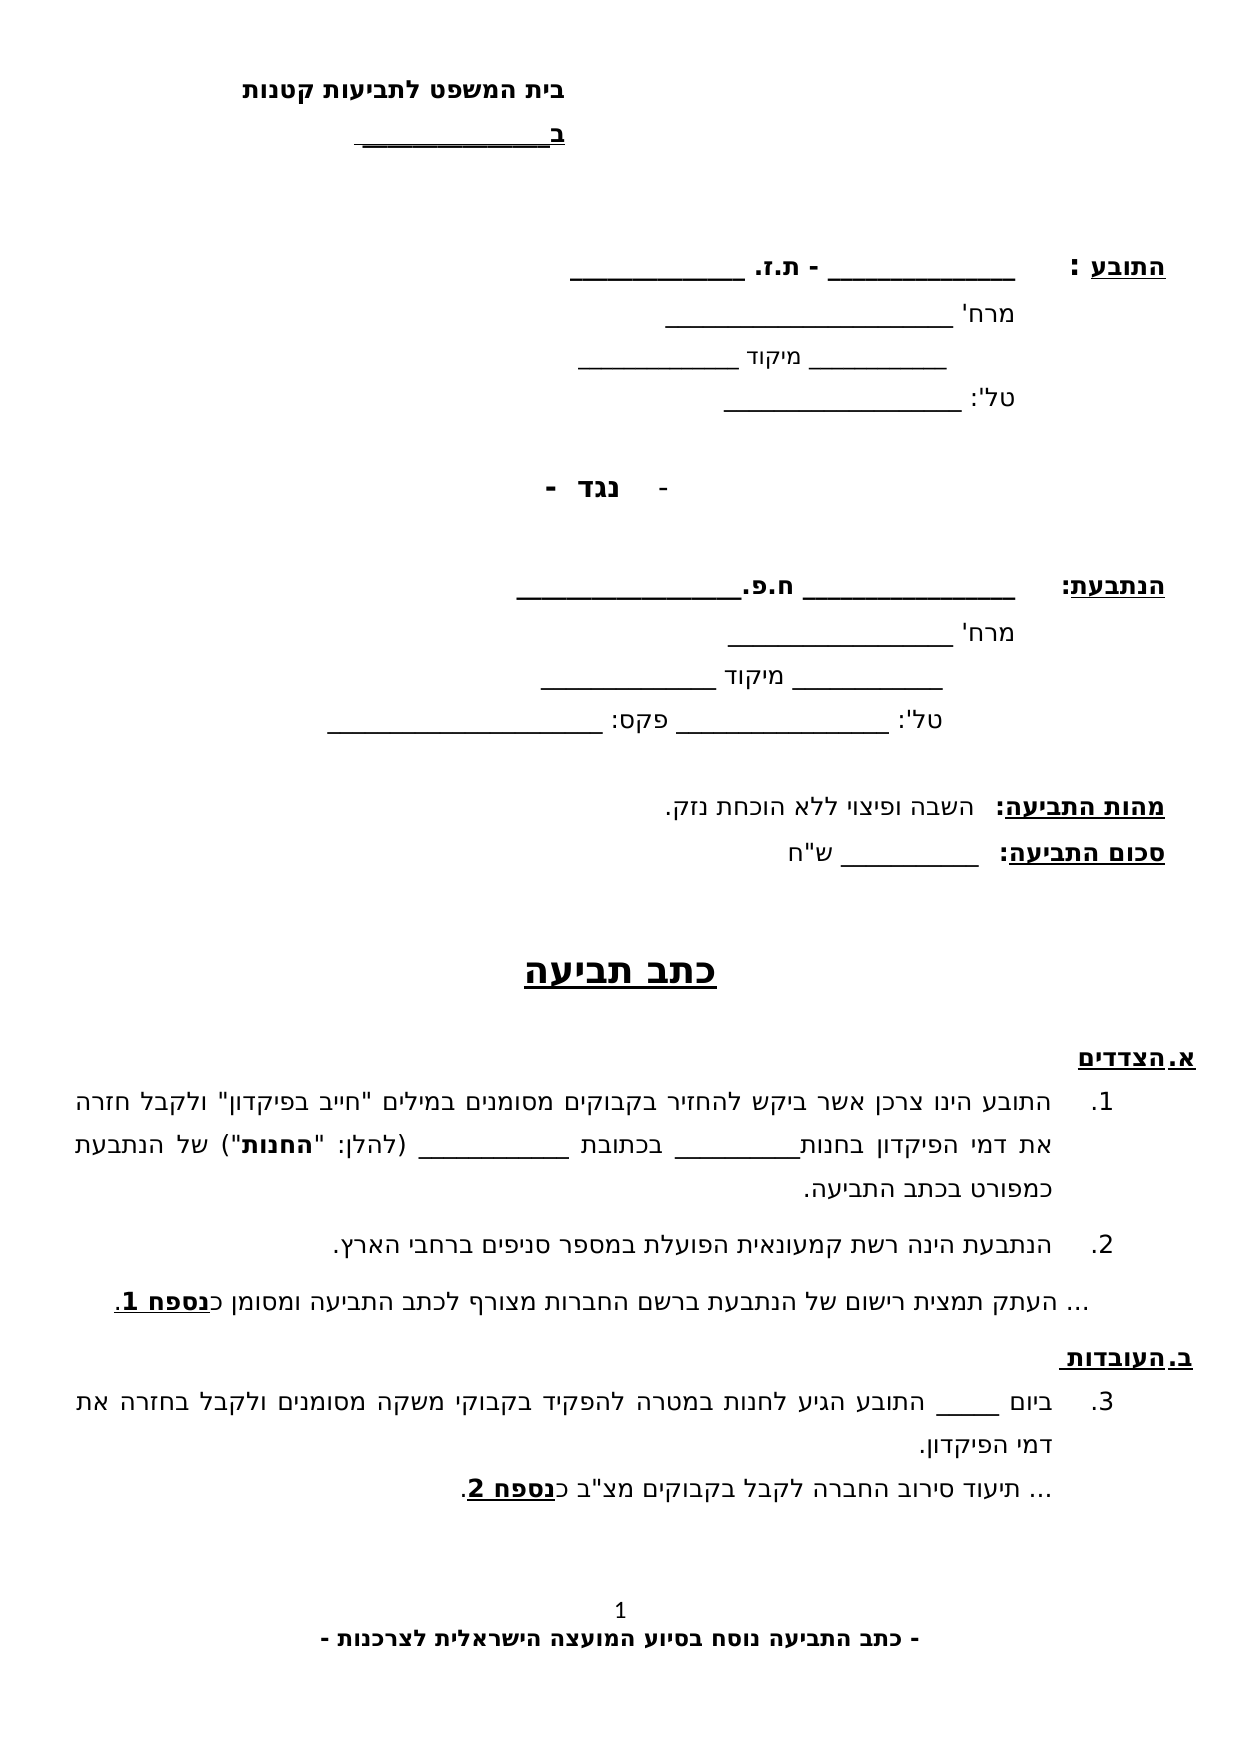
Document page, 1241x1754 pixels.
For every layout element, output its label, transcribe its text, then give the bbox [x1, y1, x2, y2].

text הנתבעת: _________________ ח.פ.__________________ [75, 572, 1165, 601]
text מרח' _______________________ [75, 300, 1165, 329]
text ב_______________ [75, 119, 565, 148]
list ... תיעוד סירוב החברה לקבל בקבוקים מצ"ב כנספח 2. [75, 1474, 1053, 1504]
subtitle כתב תביעה [75, 949, 1165, 993]
subtitle נגד - [75, 470, 1128, 504]
text מהות התביעה: השבה ופיצוי ללא הוכחת נזק. [75, 792, 1165, 821]
list הנתבעת הינה רשת קמעונאית הפועלת במספר סניפים ברחבי הארץ. [75, 1231, 1090, 1260]
text ... העתק תמצית רישום של הנתבעת ברשם החברות מצורף לכתב התביעה ומסומן כנספח 1. [75, 1287, 1090, 1316]
text טל': ___________________ [75, 383, 1165, 413]
list הצדדים [75, 1043, 1168, 1072]
subtitle בית המשפט לתביעות קטנות [75, 75, 565, 104]
list העובדות [75, 1343, 1168, 1372]
text ____________ מיקוד ______________ [75, 661, 1165, 691]
text מרח' __________________ [75, 618, 1165, 647]
list התובע הינו צרכן אשר ביקש להחזיר בקבוקים מסומנים במילים "חייב בפיקדון" ולקבל חזרה את דמי הפיקדון בחנות__________ בכתובת ____________ (להלן: "החנות") של הנתבעת כמפורט בכתב התביעה. [75, 1087, 1090, 1204]
text התובע : _______________ - ת.ז. ______________ [75, 249, 1165, 283]
text סכום התביעה: ___________ ש"ח [75, 838, 1165, 867]
text ____________ מיקוד ______________ [75, 343, 1165, 370]
list ביום _____ התובע הגיע לחנות במטרה להפקיד בקבוקי משקה מסומנים ולקבל בחזרה את דמי הפיקדון. [75, 1387, 1090, 1460]
text טל': _________________ פקס: ______________________ [75, 705, 1165, 734]
